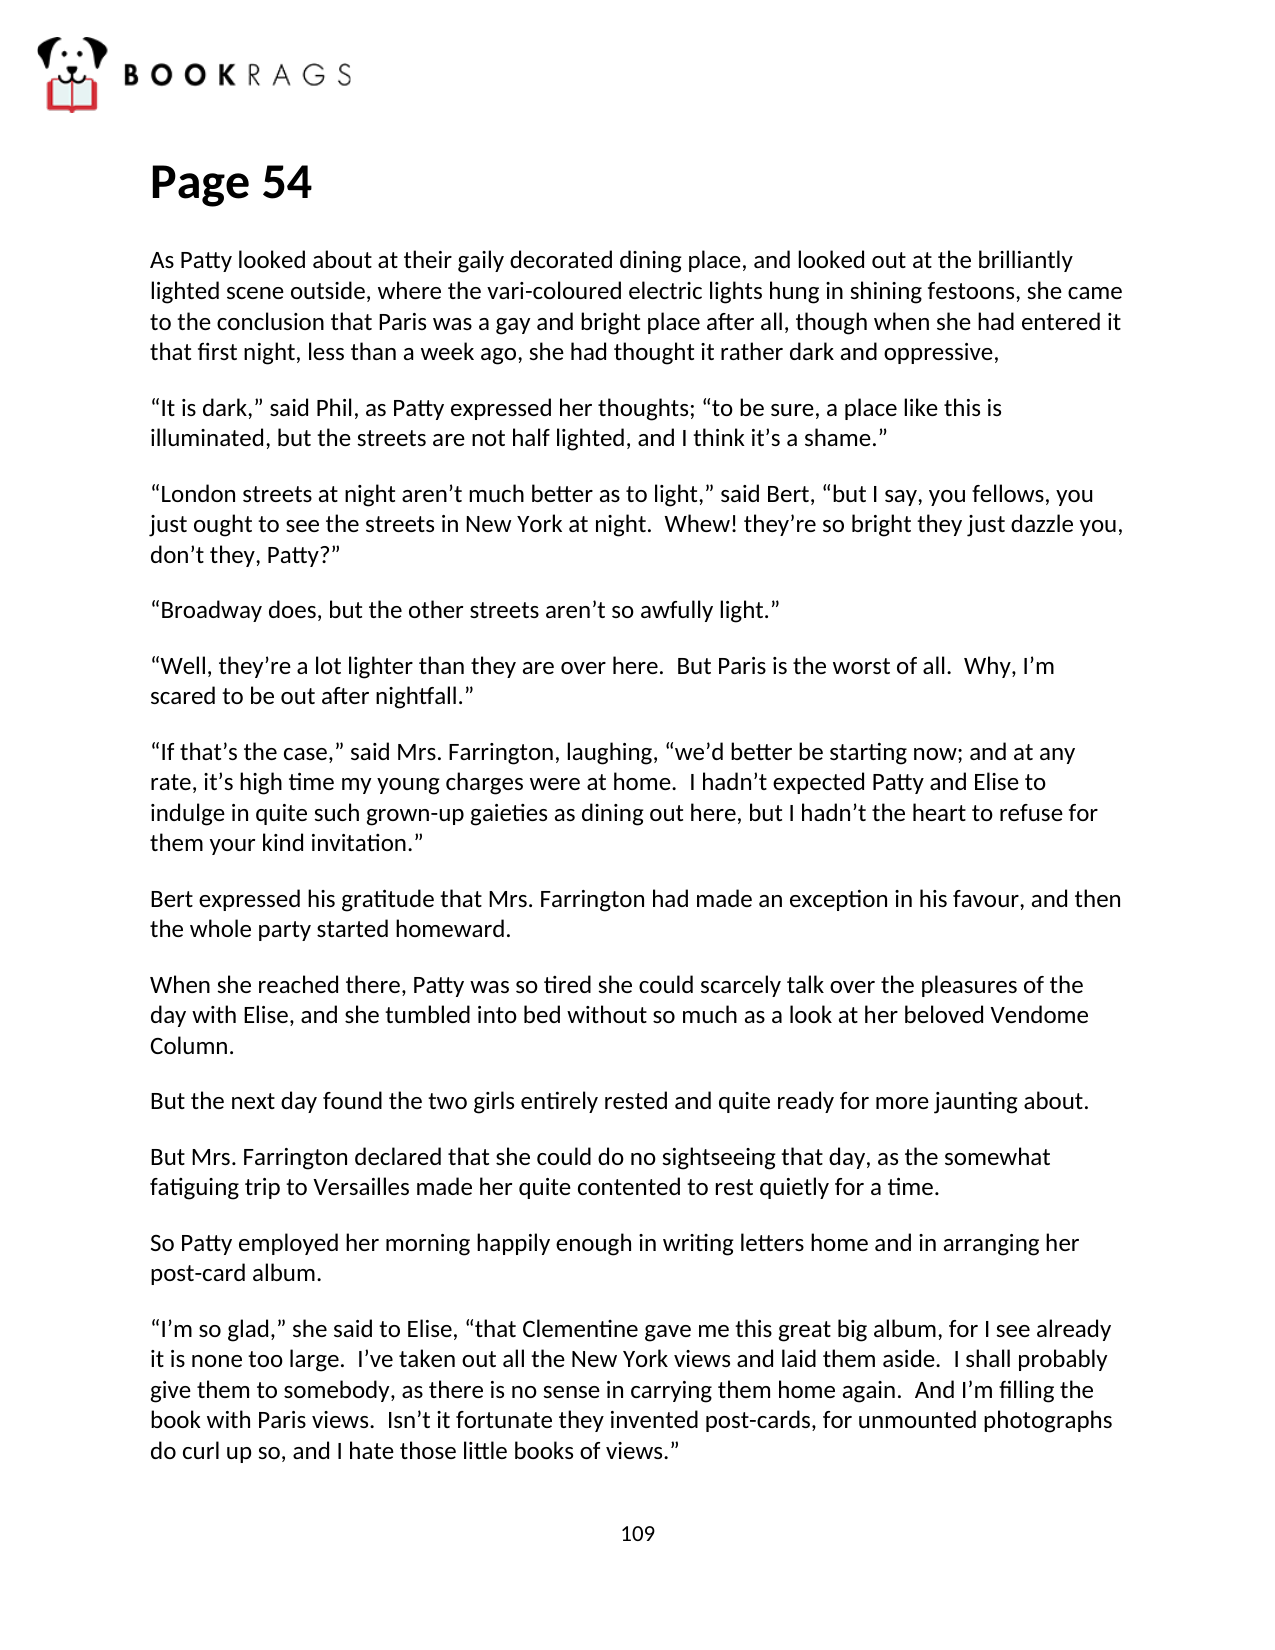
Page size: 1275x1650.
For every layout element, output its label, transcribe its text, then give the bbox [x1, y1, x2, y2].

text When she reached there, Patty was so tired she could scarcely talk over the pleasures of the day with Elise, and she tumbled into bed without so much as a look at her beloved Vendome Column. [150, 969, 1125, 1061]
text “It is dark,” said Phil, as Patty expressed her thoughts; “to be sure, a place like this is illuminated, but the streets are not half lighted, and I think it’s a shame.” [150, 392, 1125, 453]
text “If that’s the case,” said Mrs. Farrington, laughing, “we’d better be starting now; and at any rate, it’s high time my young charges were at home. I hadn’t expected Patty and Elise to indulge in quite such grown-up gaieties as dining out here, but I hadn’t the heart to refuse for them your kind invitation.” [150, 736, 1125, 858]
text “I’m so glad,” she said to Elise, “that Clementine gave me this great big album, for I see already it is none too large. I’ve taken out all the New York views and laid them aside. I shall probably give them to somebody, as there is no sense in carrying them home again. And I’m filling the book with Paris views. Isn’t it fortunate they invented post-cards, for unmounted photographs do curl up so, and I hate those little books of views.” [150, 1313, 1125, 1466]
text But Mrs. Farrington declared that she could do no sightseeing that day, as the somewhat fatiguing trip to Versailles made her quite contented to rest quietly for a time. [150, 1141, 1125, 1202]
text But the next day found the two girls entirely rested and quite ready for more jaunting about. [150, 1086, 1125, 1116]
text Bert expressed his gratitude that Mrs. Farrington had made an exception in his favour, and then the whole party started homeward. [150, 883, 1125, 944]
text “Broadway does, but the other streets aren’t so awfully light.” [150, 594, 1125, 625]
picture [37, 37, 351, 113]
text Page 54 [150, 150, 1125, 211]
text “Well, they’re a lot lighter than they are over here. But Paris is the worst of all. Why, I’m scared to be out after nightfall.” [150, 650, 1125, 711]
text As Patty looked about at their gaily decorated dining place, and looked out at the brilliantly lighted scene outside, where the vari-coloured electric lights hung in shining festoons, she came to the conclusion that Paris was a gay and bright place after all, though when she had entered it that first night, less than a week ago, she had thought it rather dark and oppressive, [150, 244, 1125, 367]
text So Patty employed her morning happily enough in writing letters home and in arranging her post-card album. [150, 1227, 1125, 1288]
text “London streets at night aren’t much better as to light,” said Bert, “but I say, you fellows, you just ought to see the streets in New York at night. Whew! they’re so bright they just dazzle you, don’t they, Patty?” [150, 478, 1125, 569]
